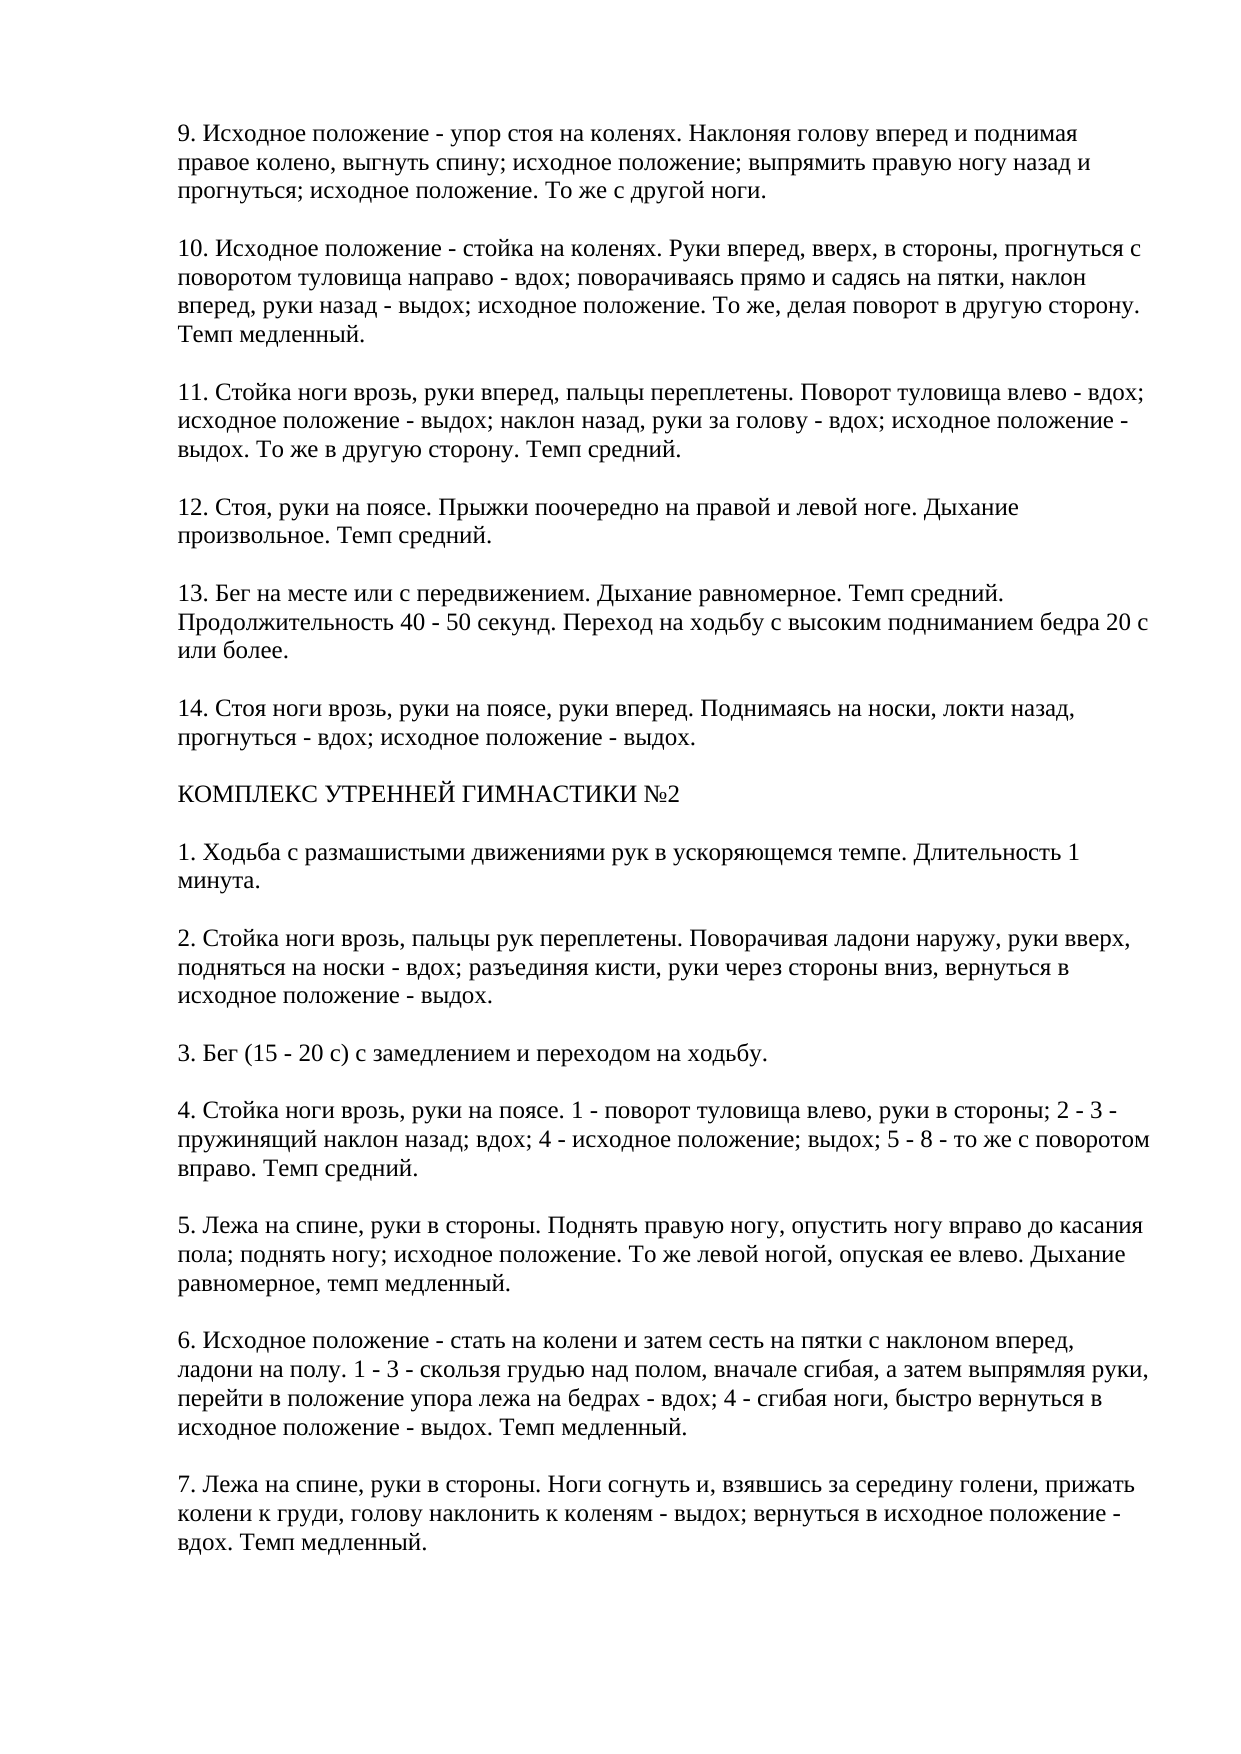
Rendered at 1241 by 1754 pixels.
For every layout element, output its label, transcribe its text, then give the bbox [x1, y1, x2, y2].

text КОМПЛЕКС УТРЕННЕЙ ГИМНАСТИКИ №2 [177, 779, 1152, 808]
text 4. Стойка ноги врозь, руки на поясе. 1 - поворот туловища влево, руки в стороны; 2 - 3 - пружинящий наклон назад; вдох; 4 - исходное положение; выдох; 5 - 8 - то же с поворотом вправо. Темп средний. [177, 1096, 1152, 1182]
text 12. Стоя, руки на поясе. Прыжки поочередно на правой и левой ноге. Дыхание произвольное. Темп средний. [177, 492, 1152, 549]
text 11. Стойка ноги врозь, руки вперед, пальцы переплетены. Поворот туловища влево - вдох; исходное положение - выдох; наклон назад, руки за голову - вдох; исходное положение - выдох. То же в другую сторону. Темп средний. [177, 377, 1152, 463]
text 7. Лежа на спине, руки в стороны. Ноги согнуть и, взявшись за середину голени, прижать колени к груди, голову наклонить к коленям - выдох; вернуться в исходное положение - вдох. Темп медленный. [177, 1469, 1152, 1556]
text 5. Лежа на спине, руки в стороны. Поднять правую ногу, опустить ногу вправо до касания пола; поднять ногу; исходное положение. То же левой ногой, опуская ее влево. Дыхание равномерное, темп медленный. [177, 1211, 1152, 1297]
text 14. Стоя ноги врозь, руки на поясе, руки вперед. Поднимаясь на носки, локти назад, прогнуться - вдох; исходное положение - выдох. [177, 693, 1152, 751]
text 9. Исходное положение - упор стоя на коленях. Наклоняя голову вперед и поднимая правое колено, выгнуть спину; исходное положение; выпрямить правую ногу назад и прогнуться; исходное положение. То же с другой ноги. [177, 118, 1152, 204]
text 13. Бег на месте или с передвижением. Дыхание равномерное. Темп средний. Продолжительность 40 - 50 секунд. Переход на ходьбу с высоким подниманием бедра 20 с или более. [177, 578, 1152, 664]
text 6. Исходное положение - стать на колени и затем сесть на пятки с наклоном вперед, ладони на полу. 1 - 3 - скользя грудью над полом, вначале сгибая, а затем выпрямляя руки, перейти в положение упора лежа на бедрах - вдох; 4 - сгибая ноги, быстро вернуться в исходное положение - выдох. Темп медленный. [177, 1326, 1152, 1441]
text 3. Бег (15 - 20 с) с замедлением и переходом на ходьбу. [177, 1038, 1152, 1067]
text 1. Ходьба с размашистыми движениями рук в ускоряющемся темпе. Длительность 1 минута. [177, 837, 1152, 894]
text 2. Стойка ноги врозь, пальцы рук переплетены. Поворачивая ладони наружу, руки вверх, подняться на носки - вдох; разъединяя кисти, руки через стороны вниз, вернуться в исходное положение - выдох. [177, 923, 1152, 1009]
text 10. Исходное положение - стойка на коленях. Руки вперед, вверх, в стороны, прогнуться с поворотом туловища направо - вдох; поворачиваясь прямо и садясь на пятки, наклон вперед, руки назад - выдох; исходное положение. То же, делая поворот в другую сторону. Темп медленный. [177, 233, 1152, 348]
